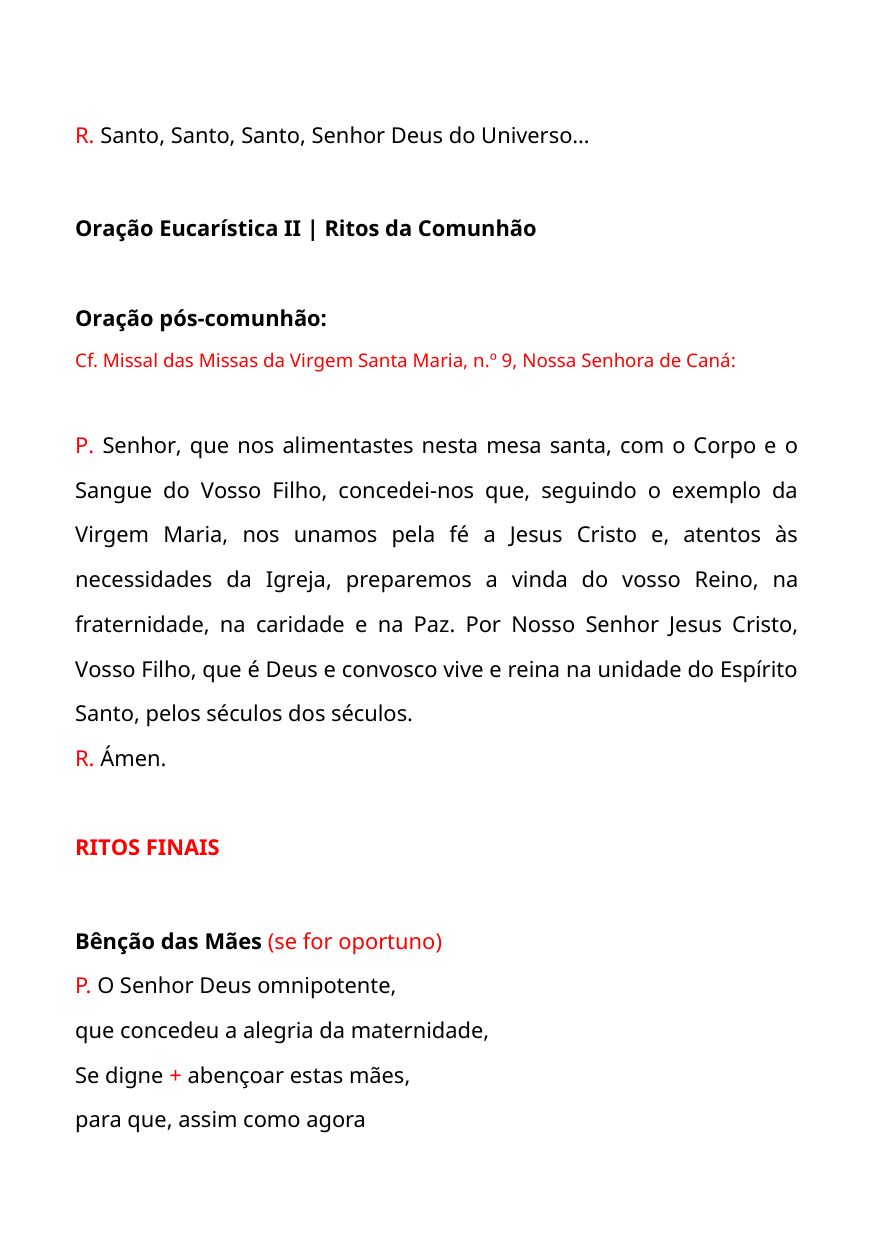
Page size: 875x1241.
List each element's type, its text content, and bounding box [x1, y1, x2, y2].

text P. O Senhor Deus omnipotente, [75, 970, 799, 1000]
text P. Senhor, que nos alimentastes nesta mesa santa, com o Corpo e o Sangue do Vosso Filho, concedei-nos que, seguindo o exemplo da Virgem Maria, nos unamos pela fé a Jesus Cristo e, atentos às necessidades da Igreja, preparemos a vinda do vosso Reino, na fraternidade, na caridade e na Paz. Por Nosso Senhor Jesus Cristo, Vosso Filho, que é Deus e convosco vive e reina na unidade do Espírito Santo, pelos séculos dos séculos. [75, 430, 799, 728]
text Bênção das Mães (se for oportuno) [75, 926, 799, 956]
text que concedeu a alegria da maternidade, [75, 1015, 799, 1045]
text Oração Eucarística II | Ritos da Comunhão [75, 213, 799, 243]
text Oração pós-comunhão: [75, 302, 799, 332]
text para que, assim como agora [75, 1104, 799, 1134]
text R. Ámen. [75, 743, 799, 773]
text Cf. Missal das Missas da Virgem Santa Maria, n.º 9, Nossa Senhora de Caná: [75, 347, 799, 373]
text R. Santo, Santo, Santo, Senhor Deus do Universo… [75, 120, 799, 149]
text RITOS FINAIS [75, 832, 799, 862]
text Se digne + abençoar estas mães, [75, 1060, 799, 1089]
